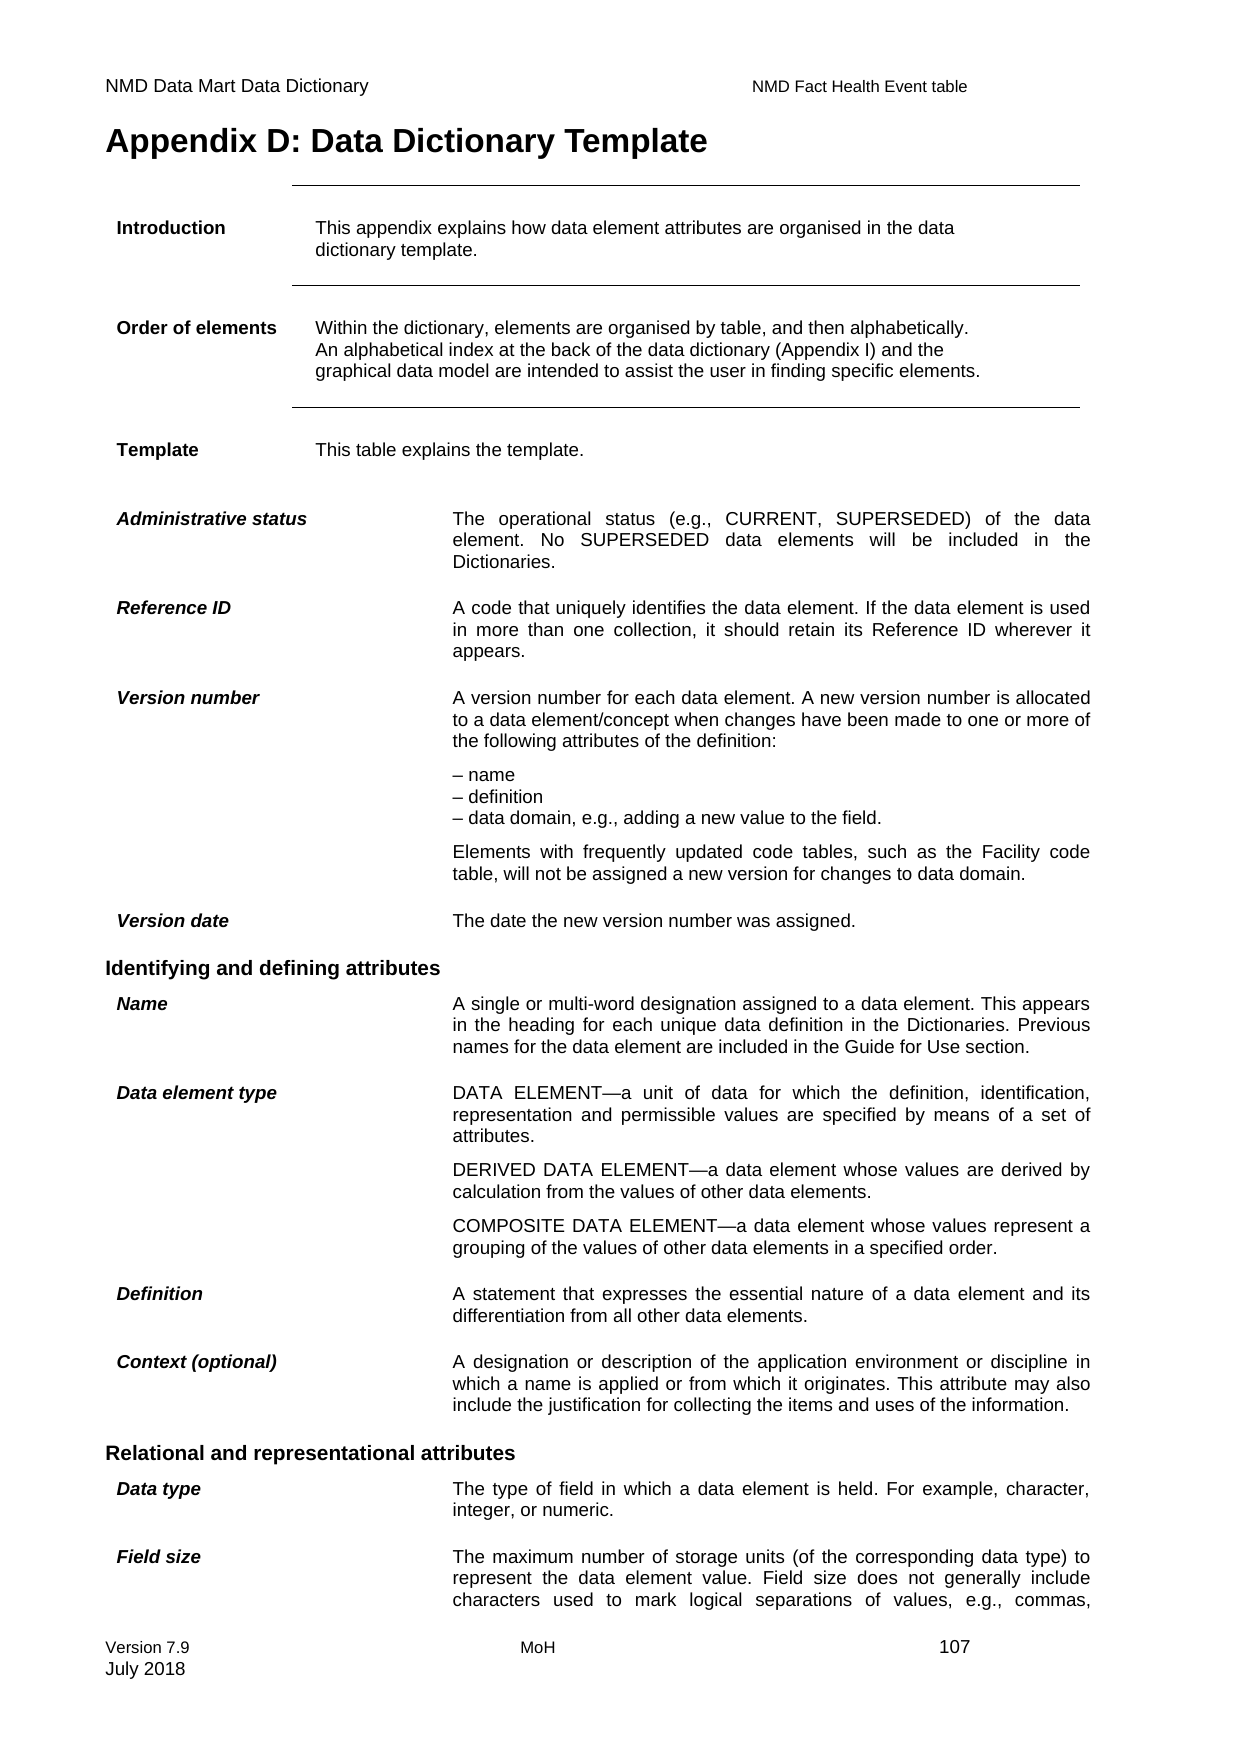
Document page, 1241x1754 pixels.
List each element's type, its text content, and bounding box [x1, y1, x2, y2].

subtitle Appendix D: Data Dictionary Template [105, 122, 1181, 160]
text Identifying and defining attributes [105, 956, 1181, 980]
text Relational and representational attributes [105, 1441, 1181, 1465]
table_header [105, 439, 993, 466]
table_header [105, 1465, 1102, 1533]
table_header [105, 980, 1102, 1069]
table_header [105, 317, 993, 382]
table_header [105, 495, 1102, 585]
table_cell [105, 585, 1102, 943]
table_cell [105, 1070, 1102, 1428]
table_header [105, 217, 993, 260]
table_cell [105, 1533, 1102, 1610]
